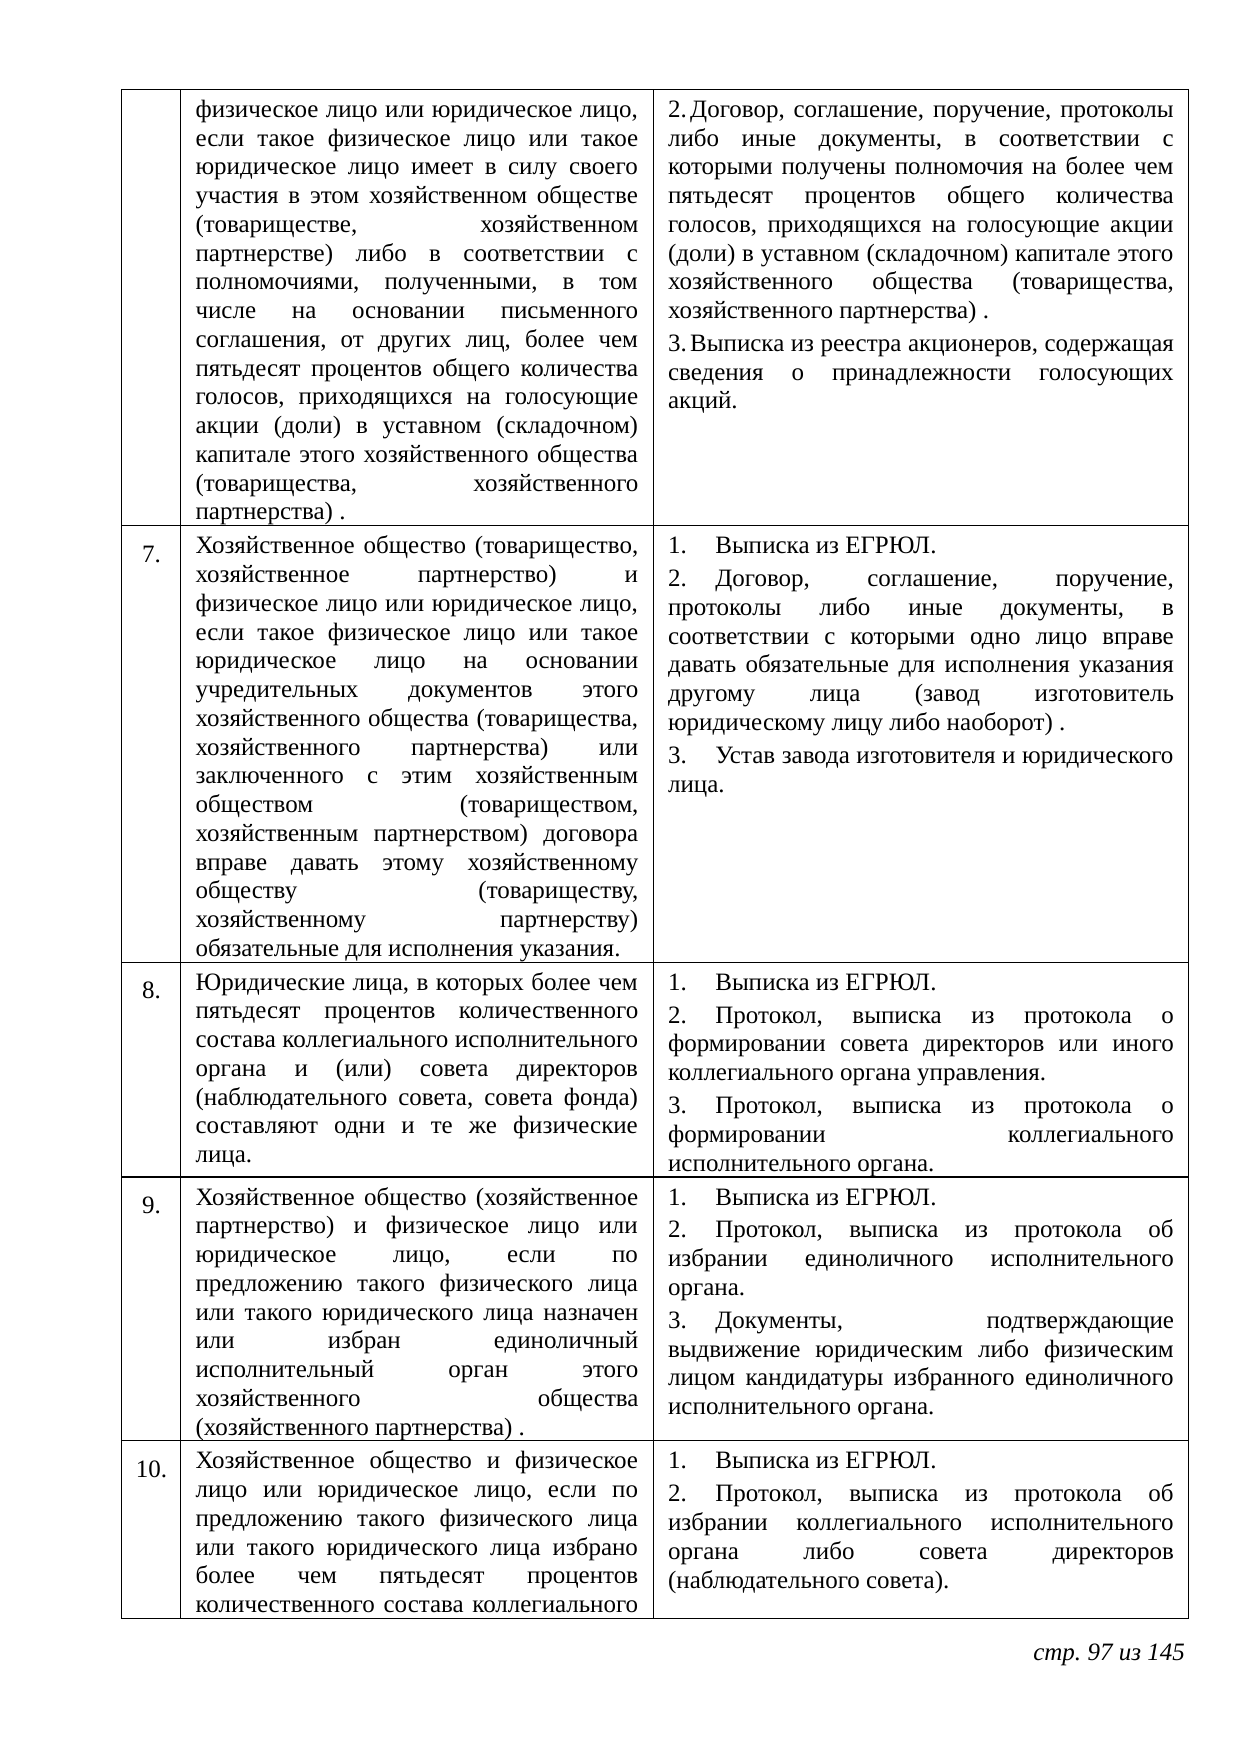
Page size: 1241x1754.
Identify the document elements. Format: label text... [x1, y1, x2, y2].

table_cell Выписка из ЕГРЮЛ. Протокол, выписка из протокола о формировании совета директоров или иного коллегиального органа управления. Протокол, выписка из протокола о формировании коллегиального исполнительного органа. [654, 963, 1188, 1176]
table_cell 7. [122, 526, 180, 962]
table_cell 9. [122, 1178, 180, 1440]
table_cell 10. [122, 1441, 180, 1618]
table_cell Выписка из ЕГРЮЛ. Договор, соглашение, поручение, протоколы либо иные документы, в соответствии с которыми одно лицо вправе давать обязательные для исполнения указания другому лица (завод изготовитель юридическому лицу либо наоборот) . Устав завода изготовителя и юридического лица. [654, 526, 1188, 962]
table_cell Юридические лица, в которых более чем пятьдесят процентов количественного состава коллегиального исполнительного органа и (или) совета директоров (наблюдательного совета, совета фонда) составляют одни и те же физические лица. [181, 963, 653, 1176]
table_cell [181, 1441, 653, 1618]
table_cell Хозяйственное общество (хозяйственное партнерство) и физическое лицо или юридическое лицо, если по предложению такого физического лица или такого юридического лица назначен или избран единоличный исполнительный орган этого хозяйственного общества (хозяйственного партнерства) . [181, 1178, 653, 1440]
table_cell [654, 90, 1188, 525]
table_cell 6. [122, 90, 180, 525]
table_cell Выписка из ЕГРЮЛ. Протокол, выписка из протокола об избрании единоличного исполнительного органа. Документы, подтверждающие выдвижение юридическим либо физическим лицом кандидатуры избранного единоличного исполнительного органа. [654, 1178, 1188, 1440]
table_cell Хозяйственное общество (товарищество, хозяйственное партнерство) и физическое лицо или юридическое лицо, если такое физическое лицо или такое юридическое лицо на основании учредительных документов этого хозяйственного общества (товарищества, хозяйственного партнерства) или заключенного с этим хозяйственным обществом (товариществом, хозяйственным партнерством) договора вправе давать этому хозяйственному обществу (товариществу, хозяйственному партнерству) обязательные для исполнения указания. [181, 526, 653, 962]
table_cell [654, 1441, 1188, 1618]
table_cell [181, 90, 653, 525]
table_cell 8. [122, 963, 180, 1176]
